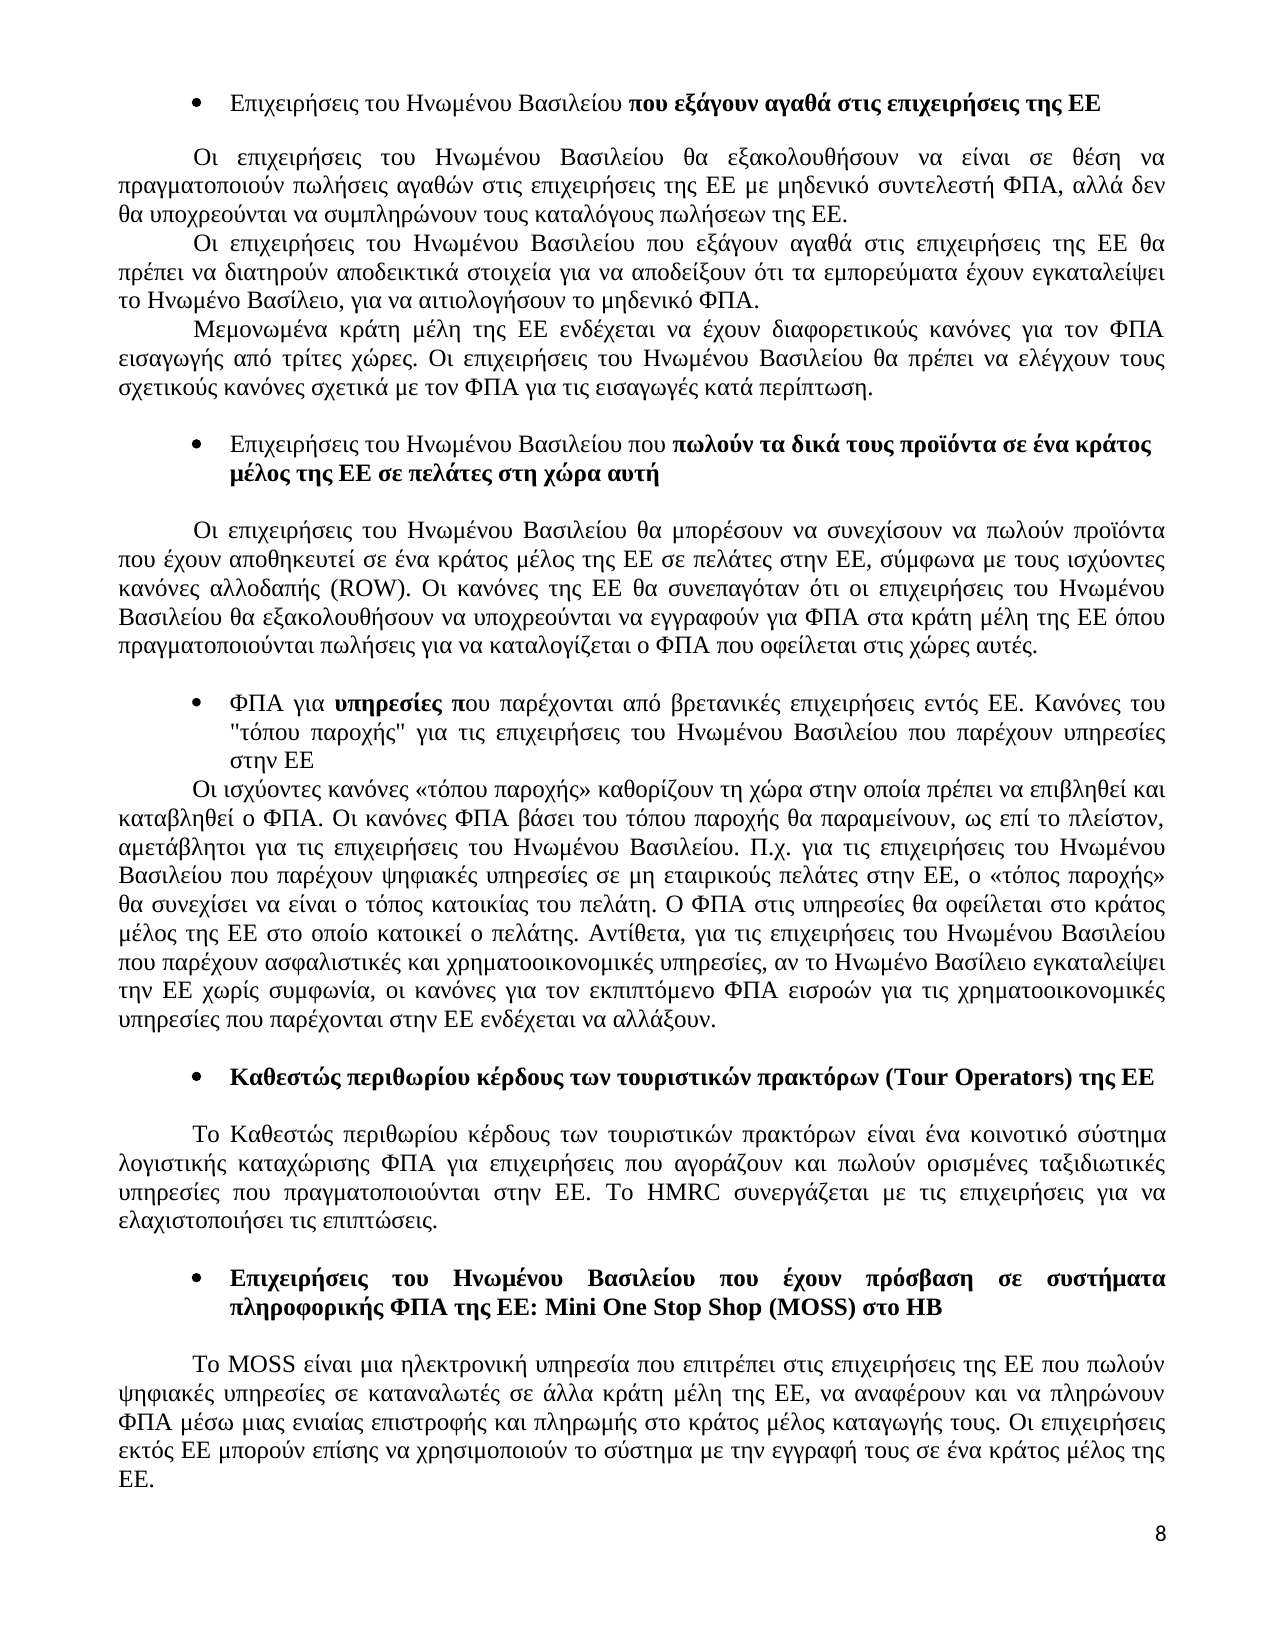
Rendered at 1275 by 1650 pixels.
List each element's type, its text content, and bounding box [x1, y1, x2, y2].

text Οι επιχειρήσεις του Ηνωμένου Βασιλείου θα εξακολουθήσουν να είναι σε θέση να πραγματοποιούν πωλήσεις αγαθών στις επιχειρήσεις της ΕΕ με μηδενικό συντελεστή ΦΠΑ, αλλά δεν θα υποχρεούνται να συμπληρώνουν τους καταλόγους πωλήσεων της ΕΕ. [118, 142, 1167, 228]
text Μεμονωμένα κράτη μέλη της ΕΕ ενδέχεται να έχουν διαφορετικούς κανόνες για τον ΦΠΑ εισαγωγής από τρίτες χώρες. Οι επιχειρήσεις του Ηνωμένου Βασιλείου θα πρέπει να ελέγχουν τους σχετικούς κανόνες σχετικά με τον ΦΠΑ για τις εισαγωγές κατά περίπτωση. [118, 314, 1167, 401]
list ΦΠΑ για υπηρεσίες που παρέχονται από βρετανικές επιχειρήσεις εντός ΕΕ. Κανόνες του "τόπου παροχής" για τις επιχειρήσεις του Ηνωμένου Βασιλείου που παρέχουν υπηρεσίες στην ΕΕ [192, 688, 1167, 774]
text Οι επιχειρήσεις του Ηνωμένου Βασιλείου θα μπορέσουν να συνεχίσουν να πωλούν προϊόντα που έχουν αποθηκευτεί σε ένα κράτος μέλος της ΕΕ σε πελάτες στην ΕΕ, σύμφωνα με τους ισχύοντες κανόνες αλλοδαπής (ROW). Οι κανόνες της ΕΕ θα συνεπαγόταν ότι οι επιχειρήσεις του Ηνωμένου Βασιλείου θα εξακολουθήσουν να υποχρεούνται να εγγραφούν για ΦΠΑ στα κράτη μέλη της ΕΕ όπου πραγματοποιούνται πωλήσεις για να καταλογίζεται ο ΦΠΑ που οφείλεται στις χώρες αυτές. [118, 516, 1167, 659]
text Οι ισχύοντες κανόνες «τόπου παροχής» καθορίζουν τη χώρα στην οποία πρέπει να επιβληθεί και καταβληθεί ο ΦΠΑ. Οι κανόνες ΦΠΑ βάσει του τόπου παροχής θα παραμείνουν, ως επί το πλείστον, αμετάβλητοι για τις επιχειρήσεις του Ηνωμένου Βασιλείου. Π.χ. για τις επιχειρήσεις του Ηνωμένου Βασιλείου που παρέχουν ψηφιακές υπηρεσίες σε μη εταιρικούς πελάτες στην ΕΕ, ο «τόπος παροχής» θα συνεχίσει να είναι ο τόπος κατοικίας του πελάτη. Ο ΦΠΑ στις υπηρεσίες θα οφείλεται στο κράτος μέλος της ΕΕ στο οποίο κατοικεί ο πελάτης. Αντίθετα, για τις επιχειρήσεις του Ηνωμένου Βασιλείου που παρέχουν ασφαλιστικές και χρηματοοικονομικές υπηρεσίες, αν το Ηνωμένο Βασίλειο εγκαταλείψει την ΕΕ χωρίς συμφωνία, οι κανόνες για τον εκπιπτόμενο ΦΠΑ εισροών για τις χρηματοοικονομικές υπηρεσίες που παρέχονται στην ΕΕ ενδέχεται να αλλάξουν. [118, 774, 1167, 1033]
list Επιχειρήσεις του Ηνωμένου Βασιλείου που εξάγουν αγαθά στις επιχειρήσεις της ΕΕ [192, 88, 1167, 117]
text Το Καθεστώς περιθωρίου κέρδους των τουριστικών πρακτόρων είναι ένα κοινοτικό σύστημα λογιστικής καταχώρισης ΦΠΑ για επιχειρήσεις που αγοράζουν και πωλούν ορισμένες ταξιδιωτικές υπηρεσίες που πραγματοποιούνται στην ΕΕ. To HMRC συνεργάζεται με τις επιχειρήσεις για να ελαχιστοποιήσει τις επιπτώσεις. [118, 1119, 1167, 1234]
list Επιχειρήσεις του Ηνωμένου Βασιλείου που έχουν πρόσβαση σε συστήματα πληροφορικής ΦΠΑ της ΕΕ: Mini One Stop Shop (MOSS) στο ΗΒ [192, 1263, 1167, 1321]
list Καθεστώς περιθωρίου κέρδους των τουριστικών πρακτόρων (Tour Operators) της ΕΕ [192, 1062, 1167, 1091]
text Το MOSS είναι μια ηλεκτρονική υπηρεσία που επιτρέπει στις επιχειρήσεις της ΕΕ που πωλούν ψηφιακές υπηρεσίες σε καταναλωτές σε άλλα κράτη μέλη της ΕΕ, να αναφέρουν και να πληρώνουν ΦΠΑ μέσω μιας ενιαίας επιστροφής και πληρωμής στο κράτος μέλος καταγωγής τους. Οι επιχειρήσεις εκτός ΕΕ μπορούν επίσης να χρησιμοποιούν το σύστημα με την εγγραφή τους σε ένα κράτος μέλος της ΕΕ. [118, 1349, 1167, 1493]
list Επιχειρήσεις του Ηνωμένου Βασιλείου που πωλούν τα δικά τους προϊόντα σε ένα κράτος μέλος της ΕΕ σε πελάτες στη χώρα αυτή [192, 429, 1167, 487]
text Οι επιχειρήσεις του Ηνωμένου Βασιλείου που εξάγουν αγαθά στις επιχειρήσεις της ΕΕ θα πρέπει να διατηρούν αποδεικτικά στοιχεία για να αποδείξουν ότι τα εμπορεύματα έχουν εγκαταλείψει το Ηνωμένο Βασίλειο, για να αιτιολογήσουν το μηδενικό ΦΠΑ. [118, 228, 1167, 314]
